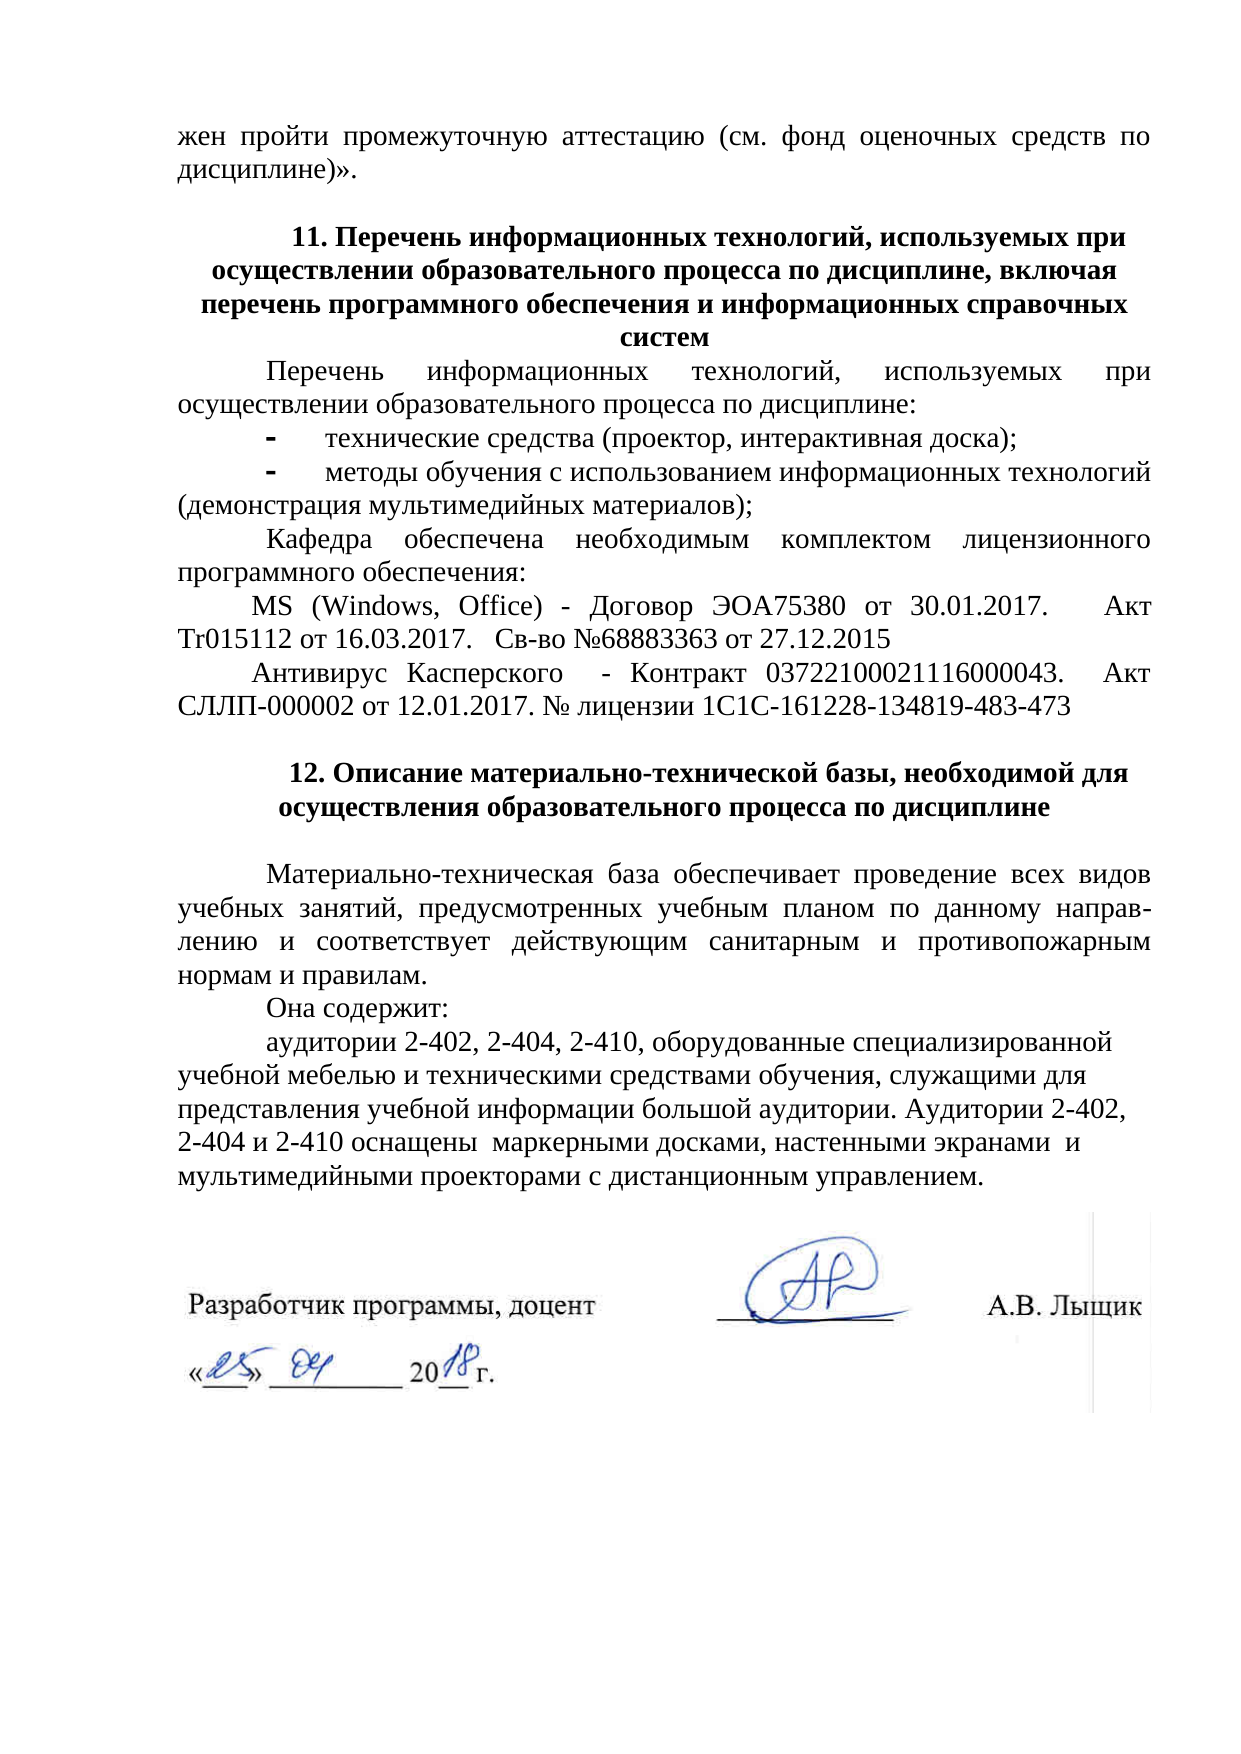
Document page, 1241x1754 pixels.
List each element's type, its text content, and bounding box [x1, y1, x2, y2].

list методы обучения с использованием информационных технологий (демонстрация мультимедийных материалов); [177, 454, 1152, 521]
text аудитории 2-402, 2-404, 2-410, оборудованные специализированной учебной мебелью и техническими средствами обучения, служащими для представления учебной информации большой аудитории. Аудитории 2-402, 2-404 и 2-410 оснащены маркерными досками, настенными экранами и мультимедийными проекторами с дистанционным управлением. [177, 1024, 1152, 1192]
text Кафедра обеспечена необходимым комплектом лицензионного программного обеспечения: [177, 521, 1152, 588]
text Она содержит: [177, 990, 1152, 1024]
text Антивирус Касперского - Контракт 03722100021116000043. Акт СЛЛП-000002 от 12.01.2017. № лицензии 1С1С-161228-134819-483-473 [177, 655, 1152, 722]
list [177, 118, 1152, 185]
text MS (Windows, Office) - Договор ЭОА75380 от 30.01.2017. Акт Tr015112 от 16.03.2017. Св-во №68883363 от 27.12.2015 [177, 588, 1152, 655]
list технические средства (проектор, интерактивная доска); [177, 420, 1152, 454]
text 12. Описание материально-технической базы, необходимой для осуществления образовательного процесса по дисциплине [177, 756, 1152, 823]
text Перечень информационных технологий, используемых при осуществлении образовательного процесса по дисциплине: [177, 353, 1152, 420]
text 11. Перечень информационных технологий, используемых при осуществлении образовательного процесса по дисциплине, включая перечень программного обеспечения и информационных справочных систем [177, 219, 1152, 353]
text Материально-техническая база обеспечивает проведение всех видов учебных занятий, предусмотренных учебным планом по данному направлению и соответствует действующим санитарным и противопожарным нормам и правилам. [177, 856, 1152, 990]
